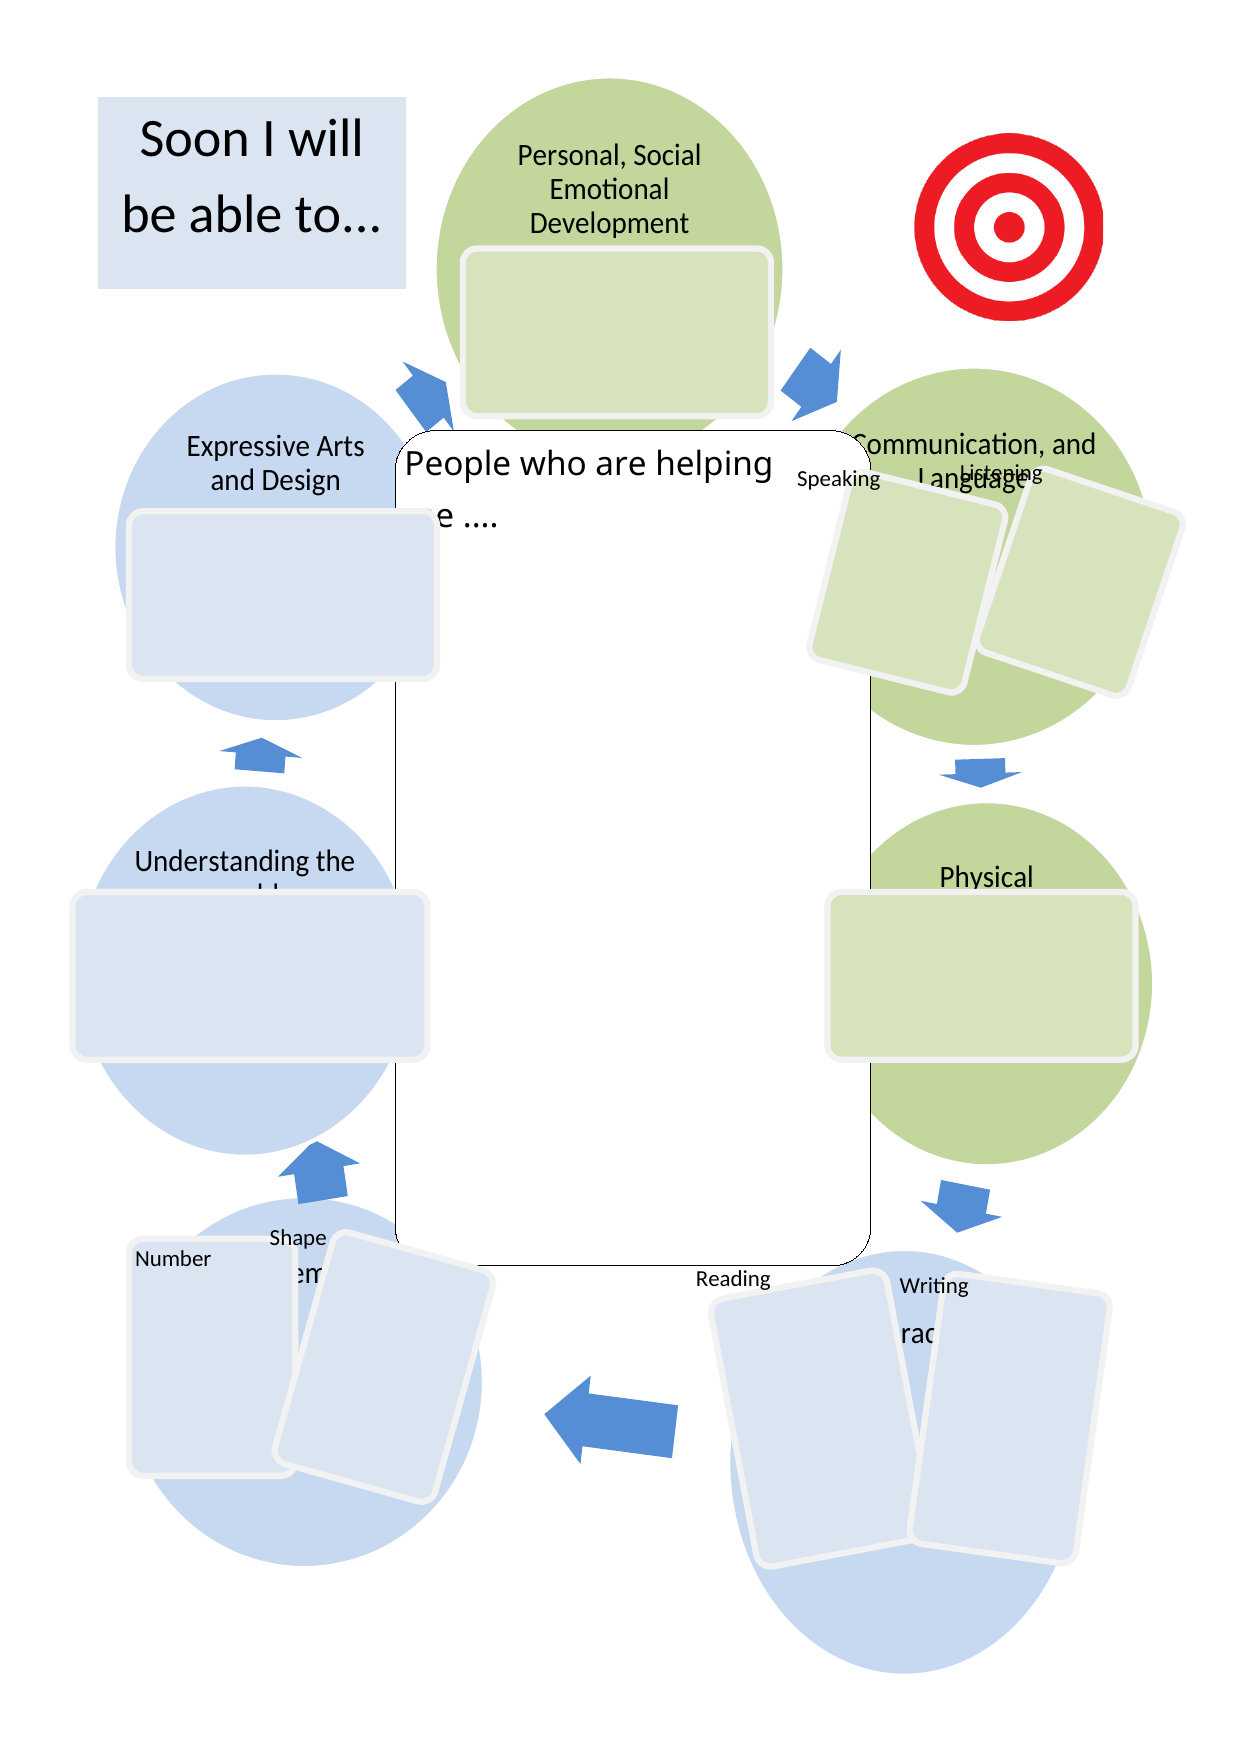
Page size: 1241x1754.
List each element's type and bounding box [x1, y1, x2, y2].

picture [914, 133, 1104, 321]
